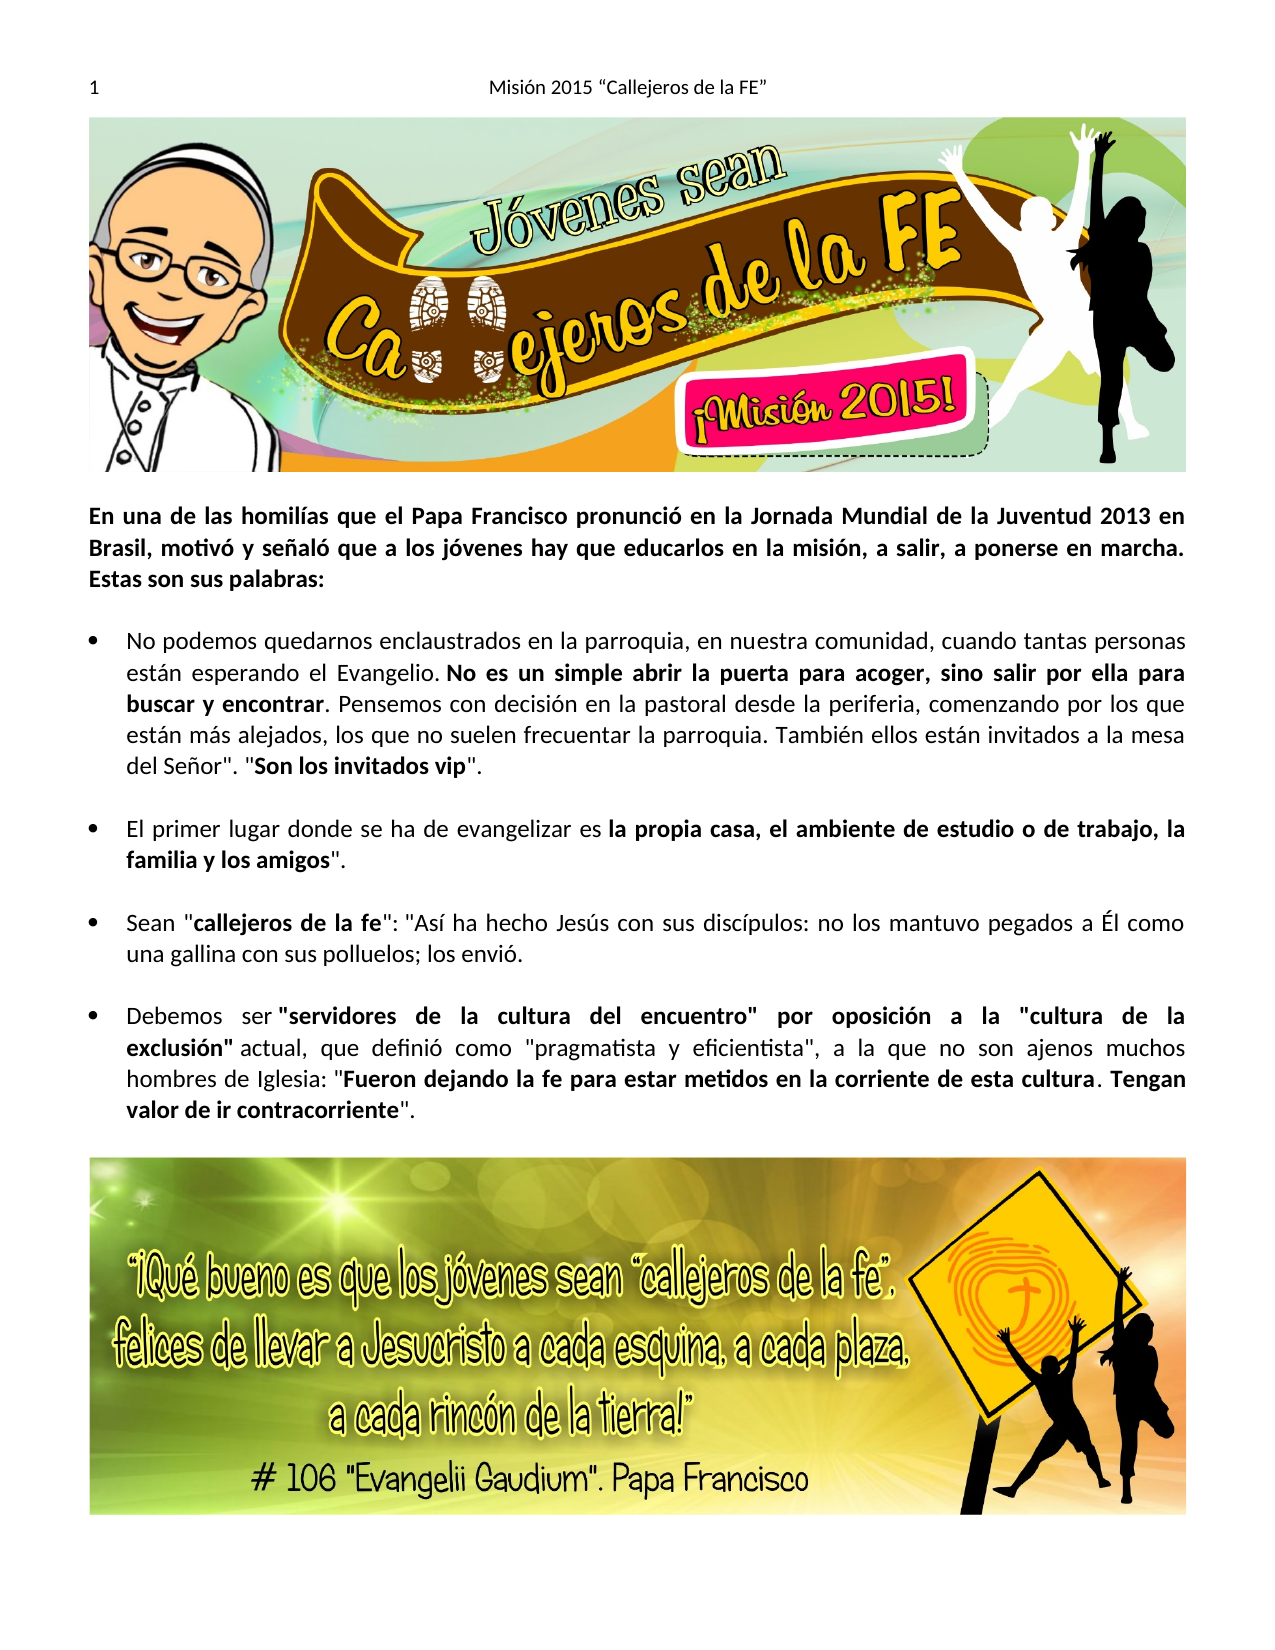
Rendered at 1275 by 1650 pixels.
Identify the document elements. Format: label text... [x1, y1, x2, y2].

subtitle El primer lugar donde se ha de evangelizar es la propia casa, el ambiente de estudio o de trabajo, la familia y los amigos". [89, 812, 1186, 875]
picture [89, 117, 1186, 472]
subtitle Debemos ser "servidores de la cultura del encuentro" por oposición a la "cultura de la exclusión" actual, que definió como "pragmatista y eficientista", a la que no son ajenos muchos hombres de Iglesia: "Fueron dejando la fe para estar metidos en la corriente de esta cultura. Tengan valor de ir contracorriente". [89, 1000, 1186, 1125]
subtitle No podemos quedarnos enclaustrados en la parroquia, en nuestra comunidad, cuando tantas personas están esperando el Evangelio. No es un simple abrir la puerta para acoger, sino salir por ella para buscar y encontrar. Pensemos con decisión en la pastoral desde la periferia, comenzando por los que están más alejados, los que no suelen frecuentar la parroquia. También ellos están invitados a la mesa del Señor". "Son los invitados vip". [89, 625, 1186, 781]
picture [89, 1157, 1187, 1515]
subtitle En una de las homilías que el Papa Francisco pronunció en la Jornada Mundial de la Juventud 2013 en Brasil, motivó y señaló que a los jóvenes hay que educarlos en la misión, a salir, a ponerse en marcha. Estas son sus palabras: [89, 500, 1186, 593]
subtitle Sean "callejeros de la fe": "Así ha hecho Jesús con sus discípulos: no los mantuvo pegados a Él como una gallina con sus polluelos; los envió. [89, 906, 1186, 968]
